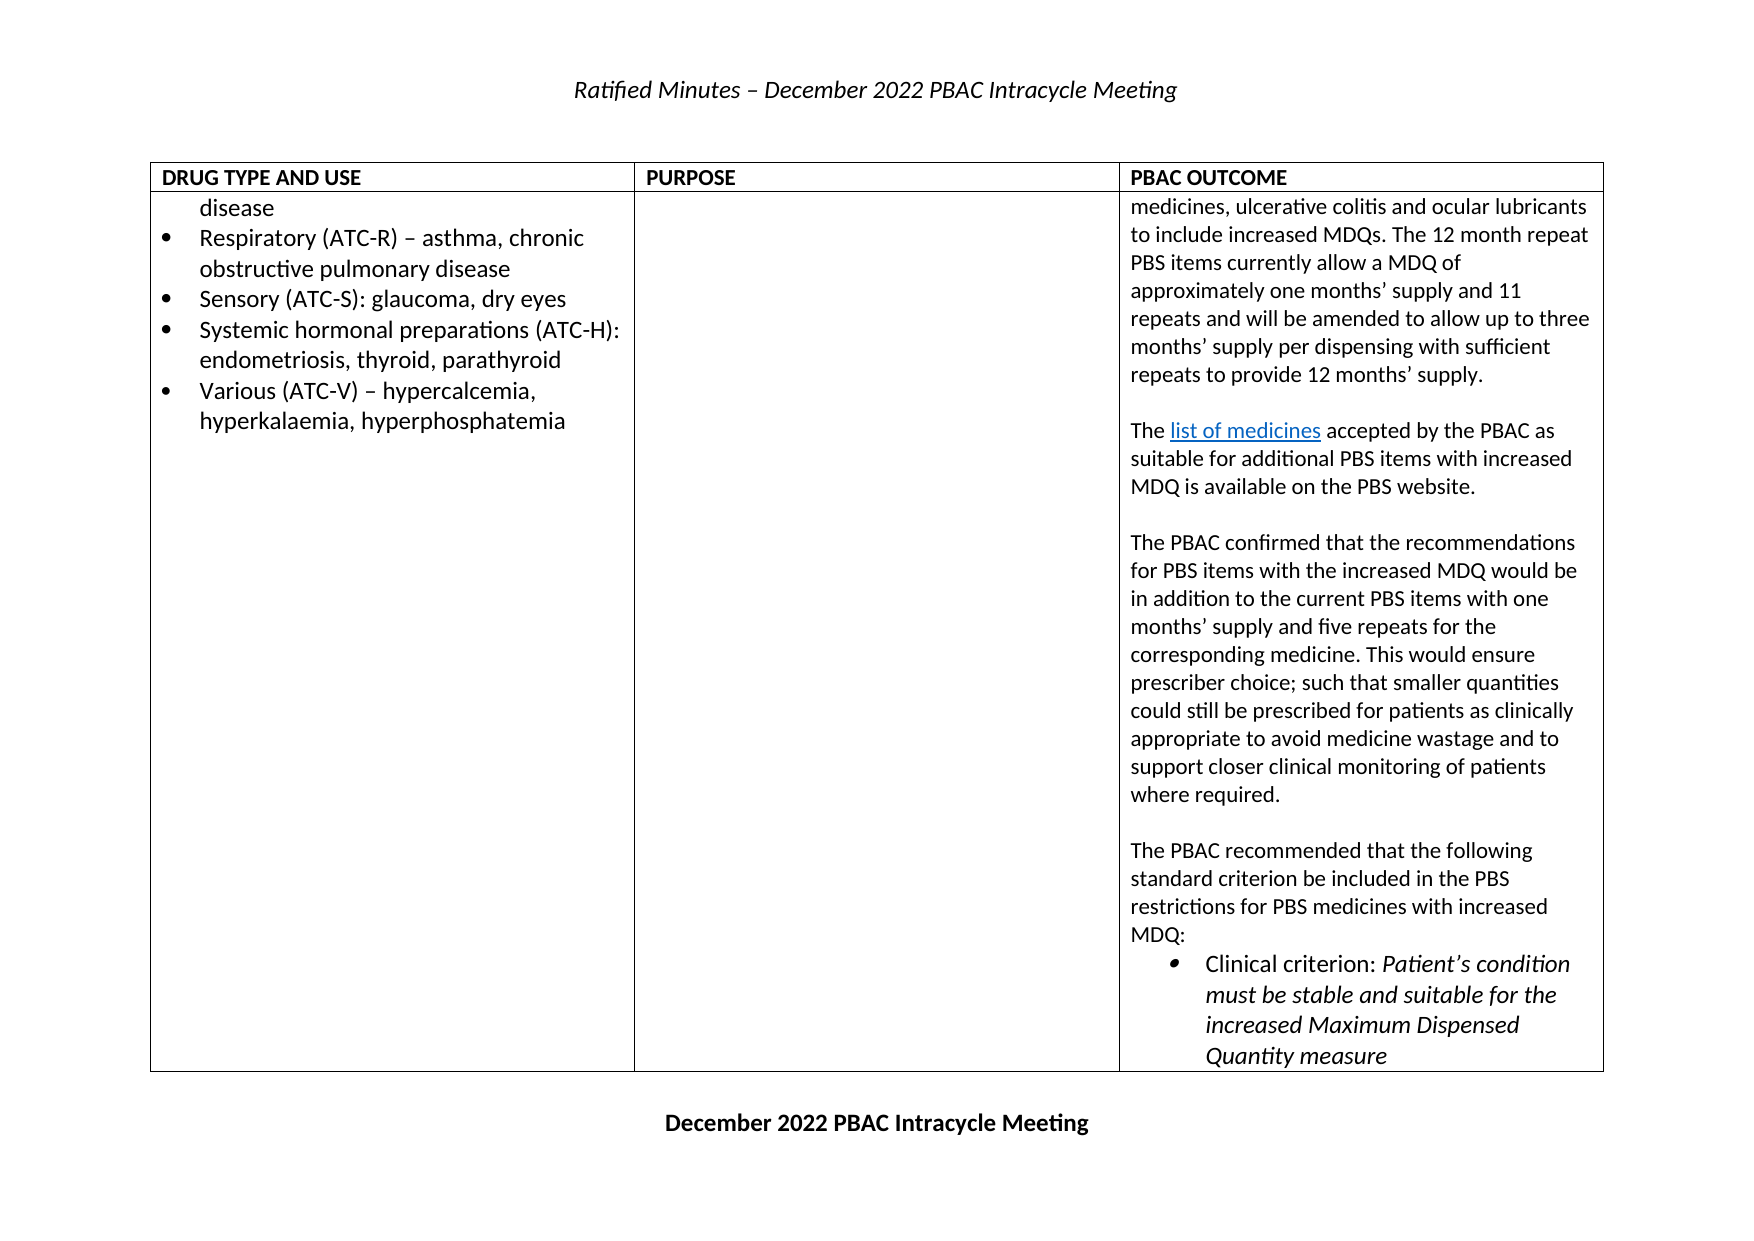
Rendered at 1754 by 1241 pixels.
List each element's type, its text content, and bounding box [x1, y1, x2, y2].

table_header PBAC OUTCOME [1120, 163, 1603, 191]
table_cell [1120, 192, 1603, 1071]
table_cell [635, 192, 1119, 1071]
table_header DRUG TYPE AND USE [151, 163, 634, 191]
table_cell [151, 192, 634, 1071]
table_header PURPOSE [635, 163, 1119, 191]
